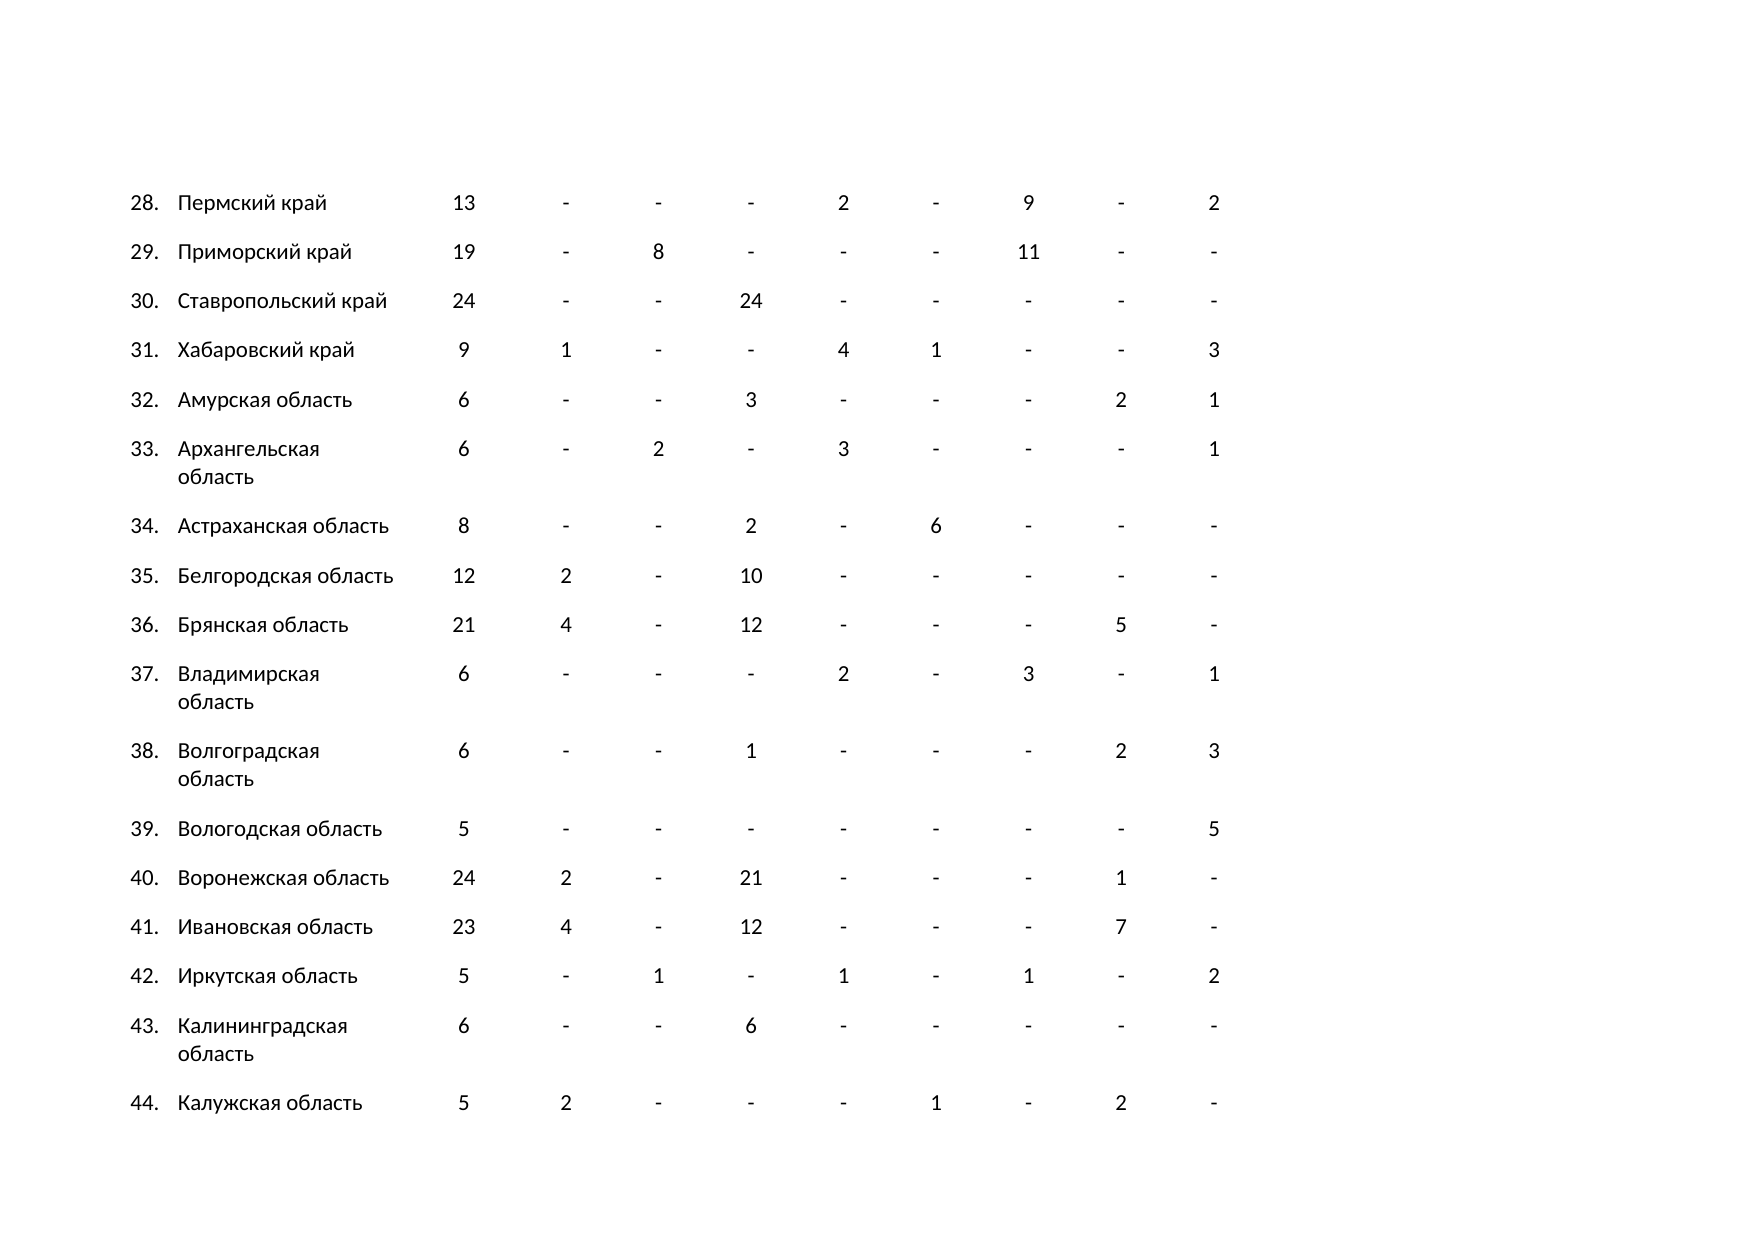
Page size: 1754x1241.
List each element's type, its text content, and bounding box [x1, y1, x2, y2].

table_cell 2 [612, 424, 705, 501]
table_cell - [612, 1078, 705, 1127]
table_cell - [890, 276, 982, 325]
table_cell 11 [982, 226, 1075, 276]
table_cell - [797, 1000, 890, 1078]
table_cell - [612, 276, 705, 325]
table_cell 6 [408, 374, 520, 423]
table_cell 24 [408, 276, 520, 325]
table_cell Калининградская область [171, 1000, 407, 1078]
table_cell - [612, 374, 705, 423]
table_cell 39. [118, 803, 171, 852]
table_cell - [612, 325, 705, 374]
table_cell - [797, 1078, 890, 1127]
table_cell 28. [118, 177, 171, 226]
table_cell 1 [1167, 424, 1260, 501]
table_cell 3 [705, 374, 797, 423]
table_cell - [705, 649, 797, 726]
table_cell - [1075, 325, 1167, 374]
table_cell - [612, 599, 705, 649]
table_cell 3 [797, 424, 890, 501]
table_cell - [1075, 226, 1167, 276]
table_cell - [705, 424, 797, 501]
table_cell 21 [408, 599, 520, 649]
table_cell - [705, 951, 797, 1000]
table_cell - [1167, 1078, 1260, 1127]
table_cell Ставропольский край [171, 276, 407, 325]
table_cell - [520, 726, 612, 803]
table_cell - [982, 550, 1075, 599]
table_cell - [1075, 177, 1167, 226]
table_cell 6 [890, 501, 982, 550]
table_cell 5 [408, 951, 520, 1000]
table_cell - [705, 325, 797, 374]
table_cell 2 [1075, 374, 1167, 423]
table_cell 6 [408, 1000, 520, 1078]
table_cell 5 [408, 803, 520, 852]
table_cell 3 [1167, 325, 1260, 374]
table_cell 12 [705, 902, 797, 951]
table_cell 40. [118, 853, 171, 902]
table_cell - [1075, 550, 1167, 599]
table_cell 4 [797, 325, 890, 374]
table_cell - [890, 226, 982, 276]
table_cell 4 [520, 902, 612, 951]
table_cell - [1167, 853, 1260, 902]
table_cell 36. [118, 599, 171, 649]
table_cell - [890, 424, 982, 501]
table_cell - [890, 726, 982, 803]
table_cell - [890, 803, 982, 852]
table_cell - [520, 276, 612, 325]
table_cell - [982, 726, 1075, 803]
table_cell 1 [1167, 649, 1260, 726]
table_cell 1 [520, 325, 612, 374]
table_cell 5 [408, 1078, 520, 1127]
table_cell 42. [118, 951, 171, 1000]
table_cell 41. [118, 902, 171, 951]
table_cell - [982, 424, 1075, 501]
table_cell 2 [797, 177, 890, 226]
table_cell - [520, 226, 612, 276]
table_cell 1 [1075, 853, 1167, 902]
table_cell - [1167, 276, 1260, 325]
table_cell Брянская область [171, 599, 407, 649]
table_cell - [520, 803, 612, 852]
table_cell - [797, 902, 890, 951]
table_cell - [797, 276, 890, 325]
table_cell - [890, 550, 982, 599]
table_cell 7 [1075, 902, 1167, 951]
table_cell - [520, 951, 612, 1000]
table_cell 32. [118, 374, 171, 423]
table_cell - [890, 902, 982, 951]
table_cell 6 [408, 649, 520, 726]
table_cell 2 [1167, 177, 1260, 226]
table_cell - [982, 803, 1075, 852]
table_cell 34. [118, 501, 171, 550]
table_cell - [1075, 501, 1167, 550]
table_cell - [890, 649, 982, 726]
table_cell 1 [797, 951, 890, 1000]
table_cell - [797, 374, 890, 423]
table_cell 2 [1075, 726, 1167, 803]
table_cell Воронежская область [171, 853, 407, 902]
table_cell - [520, 424, 612, 501]
table_cell - [705, 226, 797, 276]
table_cell - [1075, 951, 1167, 1000]
table_cell - [890, 1000, 982, 1078]
table_cell - [797, 501, 890, 550]
table_cell 13 [408, 177, 520, 226]
table_cell - [1075, 276, 1167, 325]
table_cell 5 [1167, 803, 1260, 852]
table_cell 24 [408, 853, 520, 902]
table_cell - [1075, 424, 1167, 501]
table_cell - [982, 599, 1075, 649]
table_cell Вологодская область [171, 803, 407, 852]
table_cell - [890, 177, 982, 226]
table_cell - [1167, 1000, 1260, 1078]
table_cell 9 [408, 325, 520, 374]
table_cell - [982, 1078, 1075, 1127]
table_cell - [612, 902, 705, 951]
table_cell - [797, 803, 890, 852]
table_cell - [797, 550, 890, 599]
table_cell - [890, 374, 982, 423]
table_cell 2 [1075, 1078, 1167, 1127]
table_cell 2 [520, 853, 612, 902]
table_cell - [612, 177, 705, 226]
table_cell 35. [118, 550, 171, 599]
table_cell - [520, 374, 612, 423]
table_cell - [520, 1000, 612, 1078]
table_cell - [890, 599, 982, 649]
table_cell 24 [705, 276, 797, 325]
table_cell - [1075, 803, 1167, 852]
table_cell - [982, 374, 1075, 423]
table_cell 31. [118, 325, 171, 374]
table_cell - [797, 853, 890, 902]
table_cell Иркутская область [171, 951, 407, 1000]
table_cell Калужская область [171, 1078, 407, 1127]
table_cell - [1167, 226, 1260, 276]
table_cell - [890, 853, 982, 902]
table_cell - [612, 550, 705, 599]
table_cell - [520, 501, 612, 550]
table_cell Ивановская область [171, 902, 407, 951]
table_cell Волгоградская область [171, 726, 407, 803]
table_cell 1 [982, 951, 1075, 1000]
table_cell 6 [408, 424, 520, 501]
table_cell 1 [612, 951, 705, 1000]
table_cell - [982, 276, 1075, 325]
table_cell - [705, 177, 797, 226]
table_cell 29. [118, 226, 171, 276]
table_cell - [612, 501, 705, 550]
table_cell - [612, 853, 705, 902]
table_cell 10 [705, 550, 797, 599]
table_cell - [1167, 501, 1260, 550]
table_cell 43. [118, 1000, 171, 1078]
table_cell 9 [982, 177, 1075, 226]
table_cell 1 [1167, 374, 1260, 423]
table_cell 2 [705, 501, 797, 550]
table_cell 33. [118, 424, 171, 501]
table_cell Архангельская область [171, 424, 407, 501]
table_cell - [1167, 902, 1260, 951]
table_cell 30. [118, 276, 171, 325]
table_cell - [612, 803, 705, 852]
table_cell - [612, 649, 705, 726]
table_cell 38. [118, 726, 171, 803]
table_cell - [982, 325, 1075, 374]
table_cell - [705, 1078, 797, 1127]
table_cell Астраханская область [171, 501, 407, 550]
table_cell 21 [705, 853, 797, 902]
table_cell 5 [1075, 599, 1167, 649]
table_cell 1 [890, 1078, 982, 1127]
table_cell - [1075, 1000, 1167, 1078]
table_cell - [982, 853, 1075, 902]
table_cell 2 [797, 649, 890, 726]
table_cell - [520, 649, 612, 726]
table_cell - [797, 726, 890, 803]
table_cell - [982, 902, 1075, 951]
table_cell Пермский край [171, 177, 407, 226]
table_cell 8 [612, 226, 705, 276]
table_cell - [1167, 550, 1260, 599]
table_cell 3 [982, 649, 1075, 726]
table_cell 8 [408, 501, 520, 550]
table_cell - [612, 1000, 705, 1078]
table_cell - [890, 951, 982, 1000]
table_cell 2 [520, 550, 612, 599]
table_cell 1 [705, 726, 797, 803]
table_cell - [705, 803, 797, 852]
table_cell 19 [408, 226, 520, 276]
table_cell 3 [1167, 726, 1260, 803]
table_cell 2 [520, 1078, 612, 1127]
table_cell - [982, 1000, 1075, 1078]
table_cell - [1167, 599, 1260, 649]
table_cell - [1075, 649, 1167, 726]
table_cell - [797, 599, 890, 649]
table_cell - [797, 226, 890, 276]
table_cell - [982, 501, 1075, 550]
table_cell Амурская область [171, 374, 407, 423]
table_cell 44. [118, 1078, 171, 1127]
table_cell Владимирская область [171, 649, 407, 726]
table_cell 6 [408, 726, 520, 803]
table_cell 4 [520, 599, 612, 649]
table_cell 2 [1167, 951, 1260, 1000]
table_cell 1 [890, 325, 982, 374]
table_cell - [520, 177, 612, 226]
table_cell 6 [705, 1000, 797, 1078]
table_cell Белгородская область [171, 550, 407, 599]
table_cell Приморский край [171, 226, 407, 276]
table_cell 12 [408, 550, 520, 599]
table_cell - [612, 726, 705, 803]
table_cell 23 [408, 902, 520, 951]
table_cell Хабаровский край [171, 325, 407, 374]
table_cell 12 [705, 599, 797, 649]
table_cell 37. [118, 649, 171, 726]
